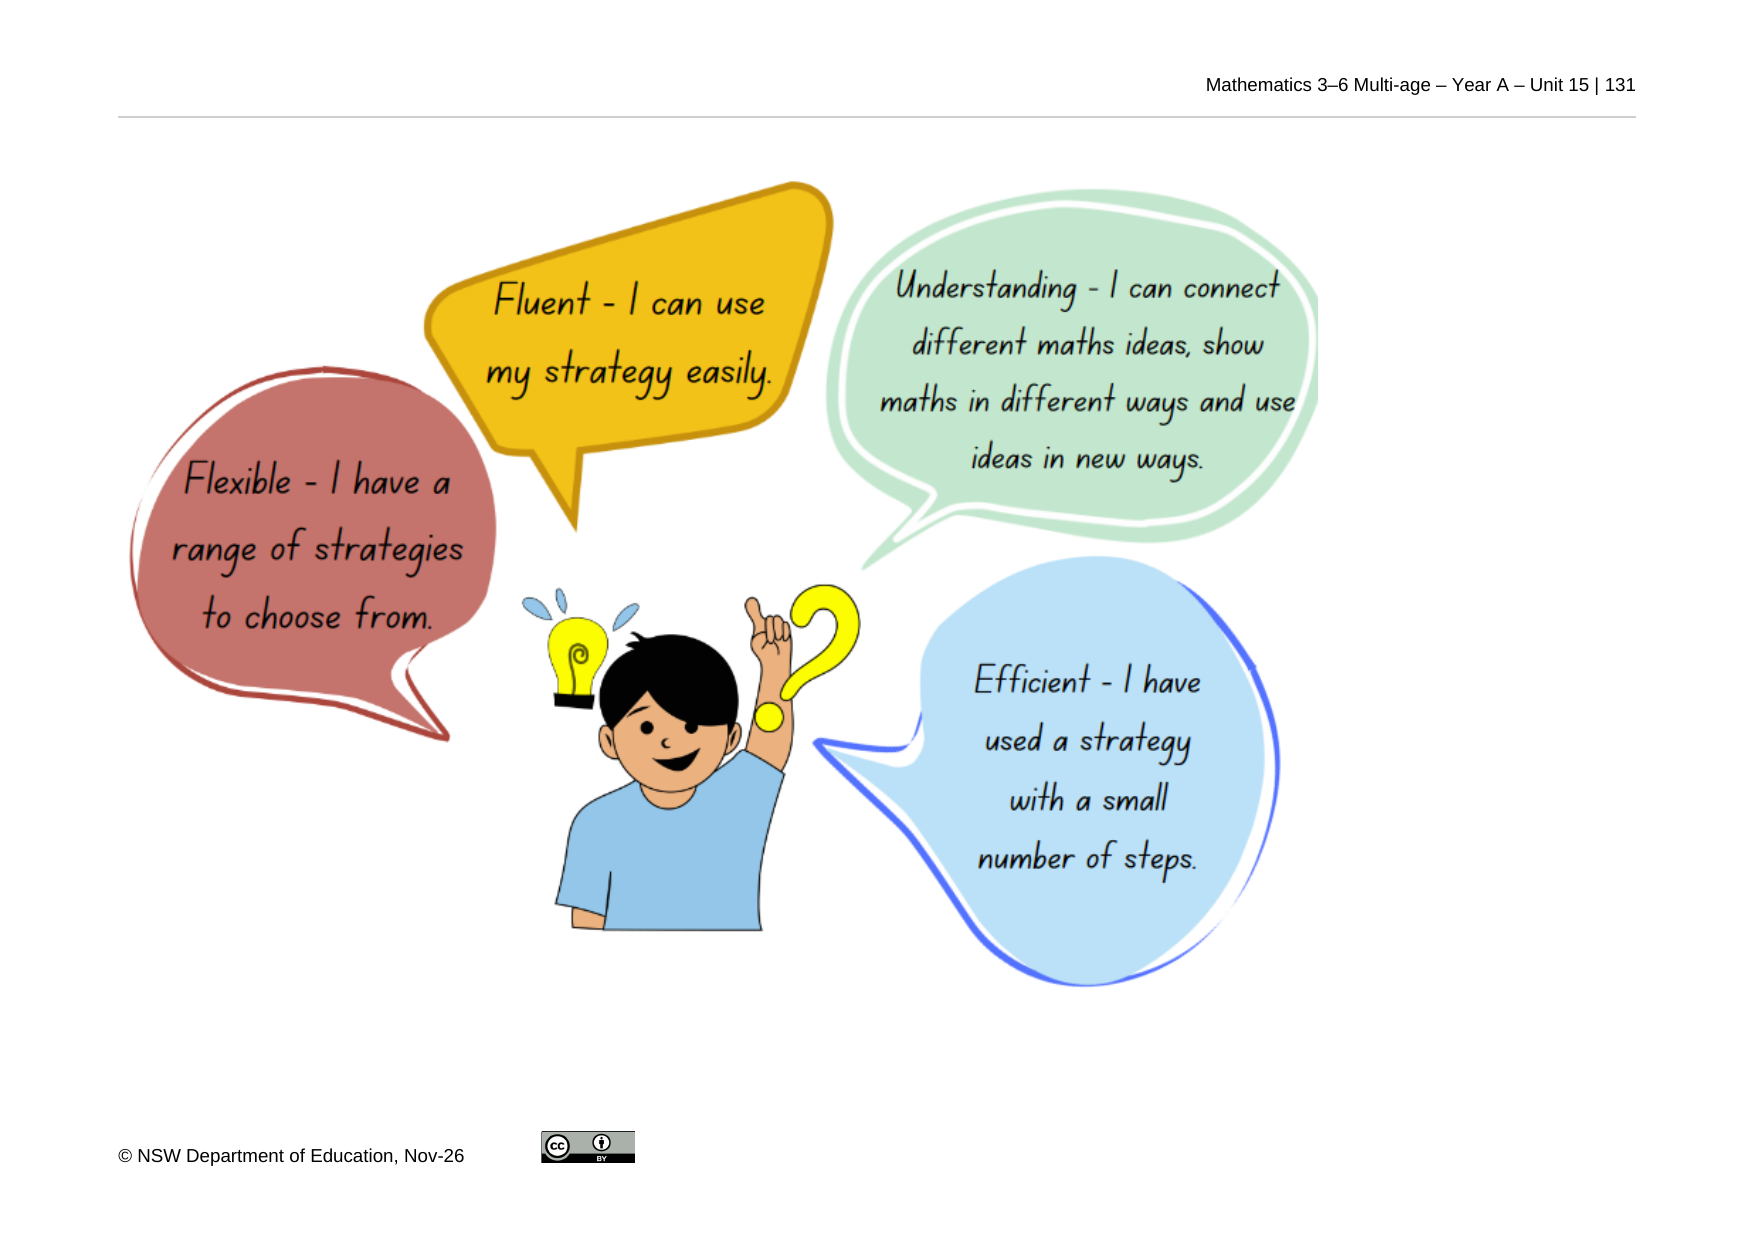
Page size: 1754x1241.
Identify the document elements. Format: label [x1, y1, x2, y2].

picture [541, 1131, 635, 1163]
picture [118, 146, 1319, 991]
